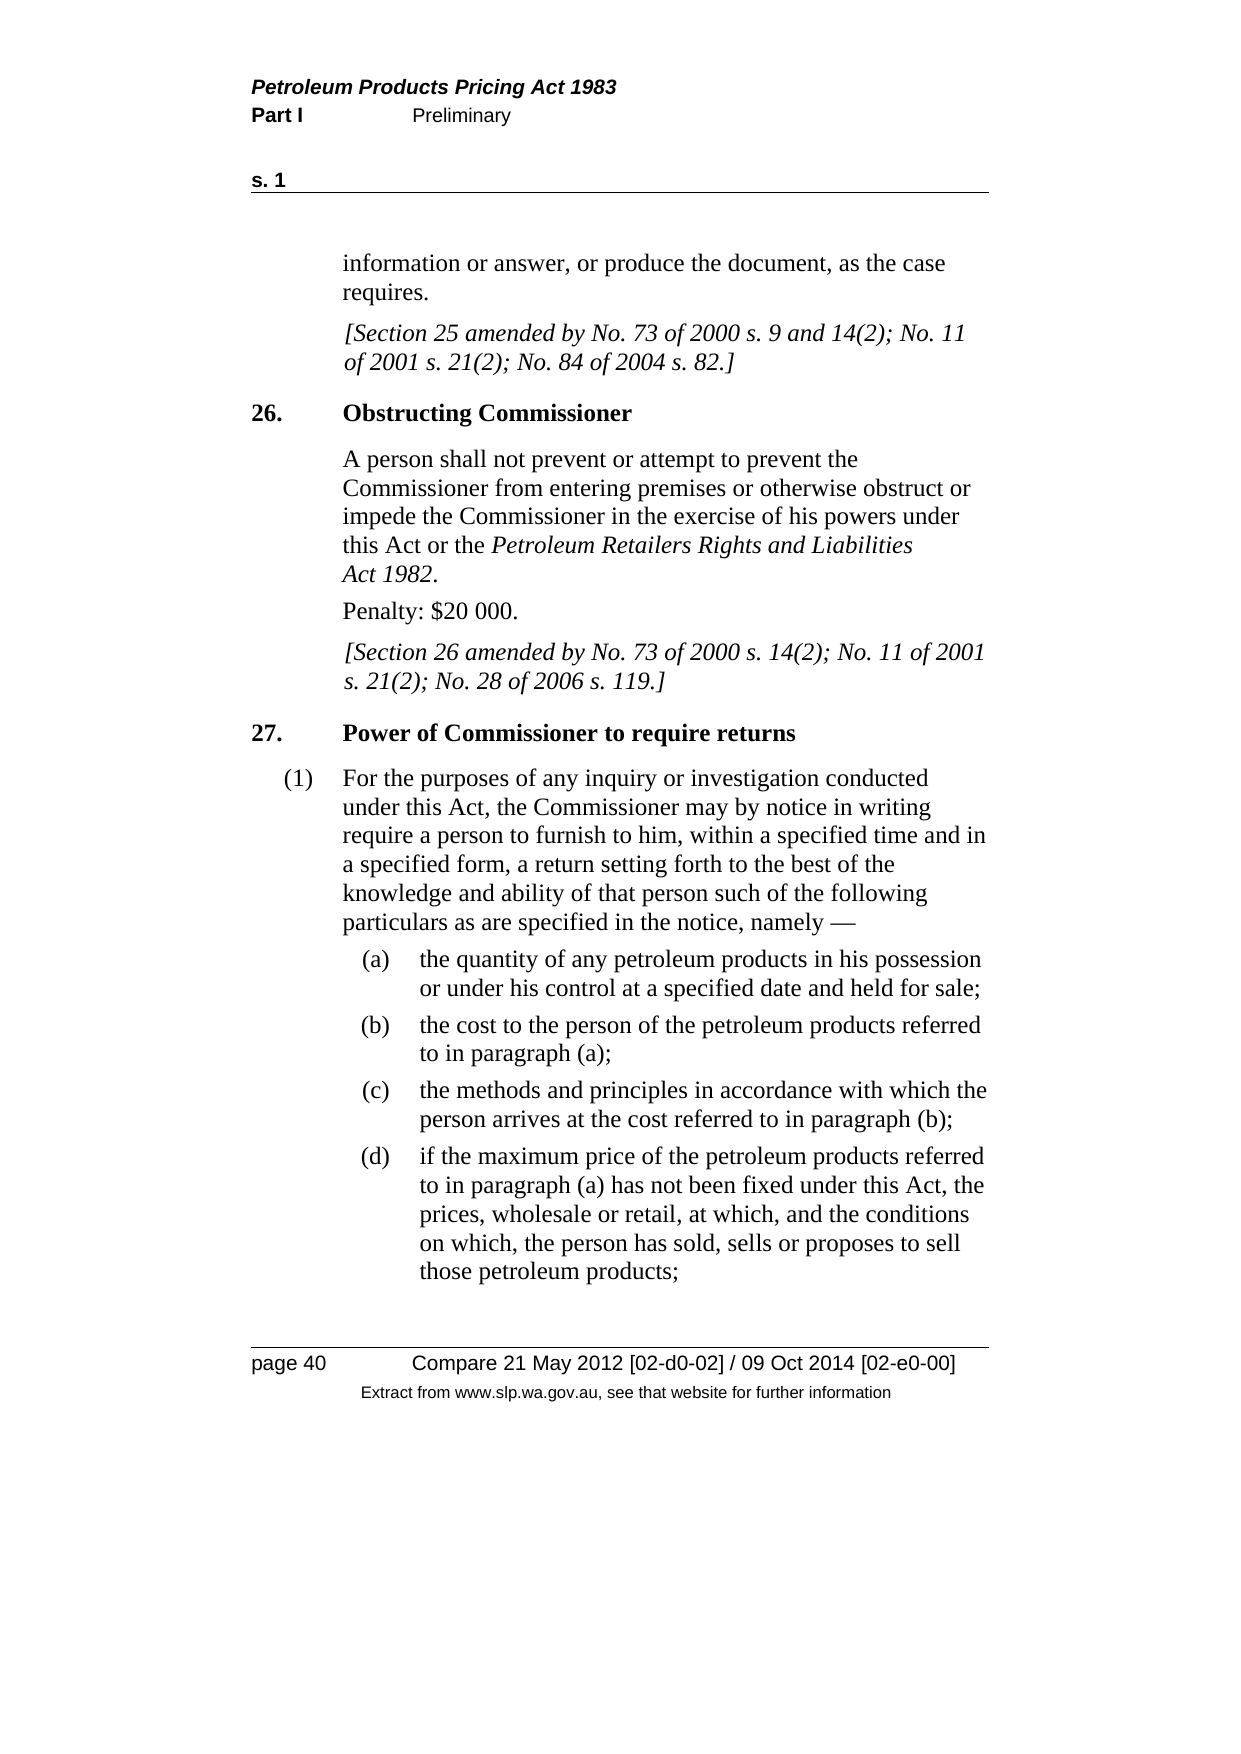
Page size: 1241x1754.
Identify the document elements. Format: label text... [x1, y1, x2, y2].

text (1) For the purposes of any inquiry or investigation conducted under this Act, the Commissioner may by notice in writing require a person to furnish to him, within a specified time and in a specified form, a return setting forth to the best of the knowledge and ability of that person such of the following particulars as are specified in the notice, namely — [251, 763, 989, 936]
text [Section 26 amended by No. 73 of 2000 s. 14(2); No. 11 of 2001 s. 21(2); No. 28 of 2006 s. 119.] [251, 637, 989, 695]
text (c) the methods and principles in accordance with which the person arrives at the cost referred to in paragraph (b); [251, 1076, 989, 1133]
subtitle 27. Power of Commissioner to require returns [251, 718, 989, 746]
text (a) the quantity of any petroleum products in his possession or under his control at a specified date and held for sale; [251, 944, 989, 1001]
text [251, 248, 989, 306]
text A person shall not prevent or attempt to prevent the Commissioner from entering premises or otherwise obstruct or impede the Commissioner in the exercise of his powers under this Act or the Petroleum Retailers Rights and Liabilities Act 1982. [251, 444, 989, 588]
subtitle 26. Obstructing Commissioner [251, 398, 989, 427]
text (b) the cost to the person of the petroleum products referred to in paragraph (a); [251, 1010, 989, 1067]
text [Section 25 amended by No. 73 of 2000 s. 9 and 14(2); No. 11 of 2001 s. 21(2); No. 84 of 2004 s. 82.] [251, 318, 989, 376]
text Penalty: $20 000. [251, 596, 989, 625]
text (d) if the maximum price of the petroleum products referred to in paragraph (a) has not been fixed under this Act, the prices, wholesale or retail, at which, and the conditions on which, the person has sold, sells or proposes to sell those petroleum products; [251, 1141, 989, 1285]
